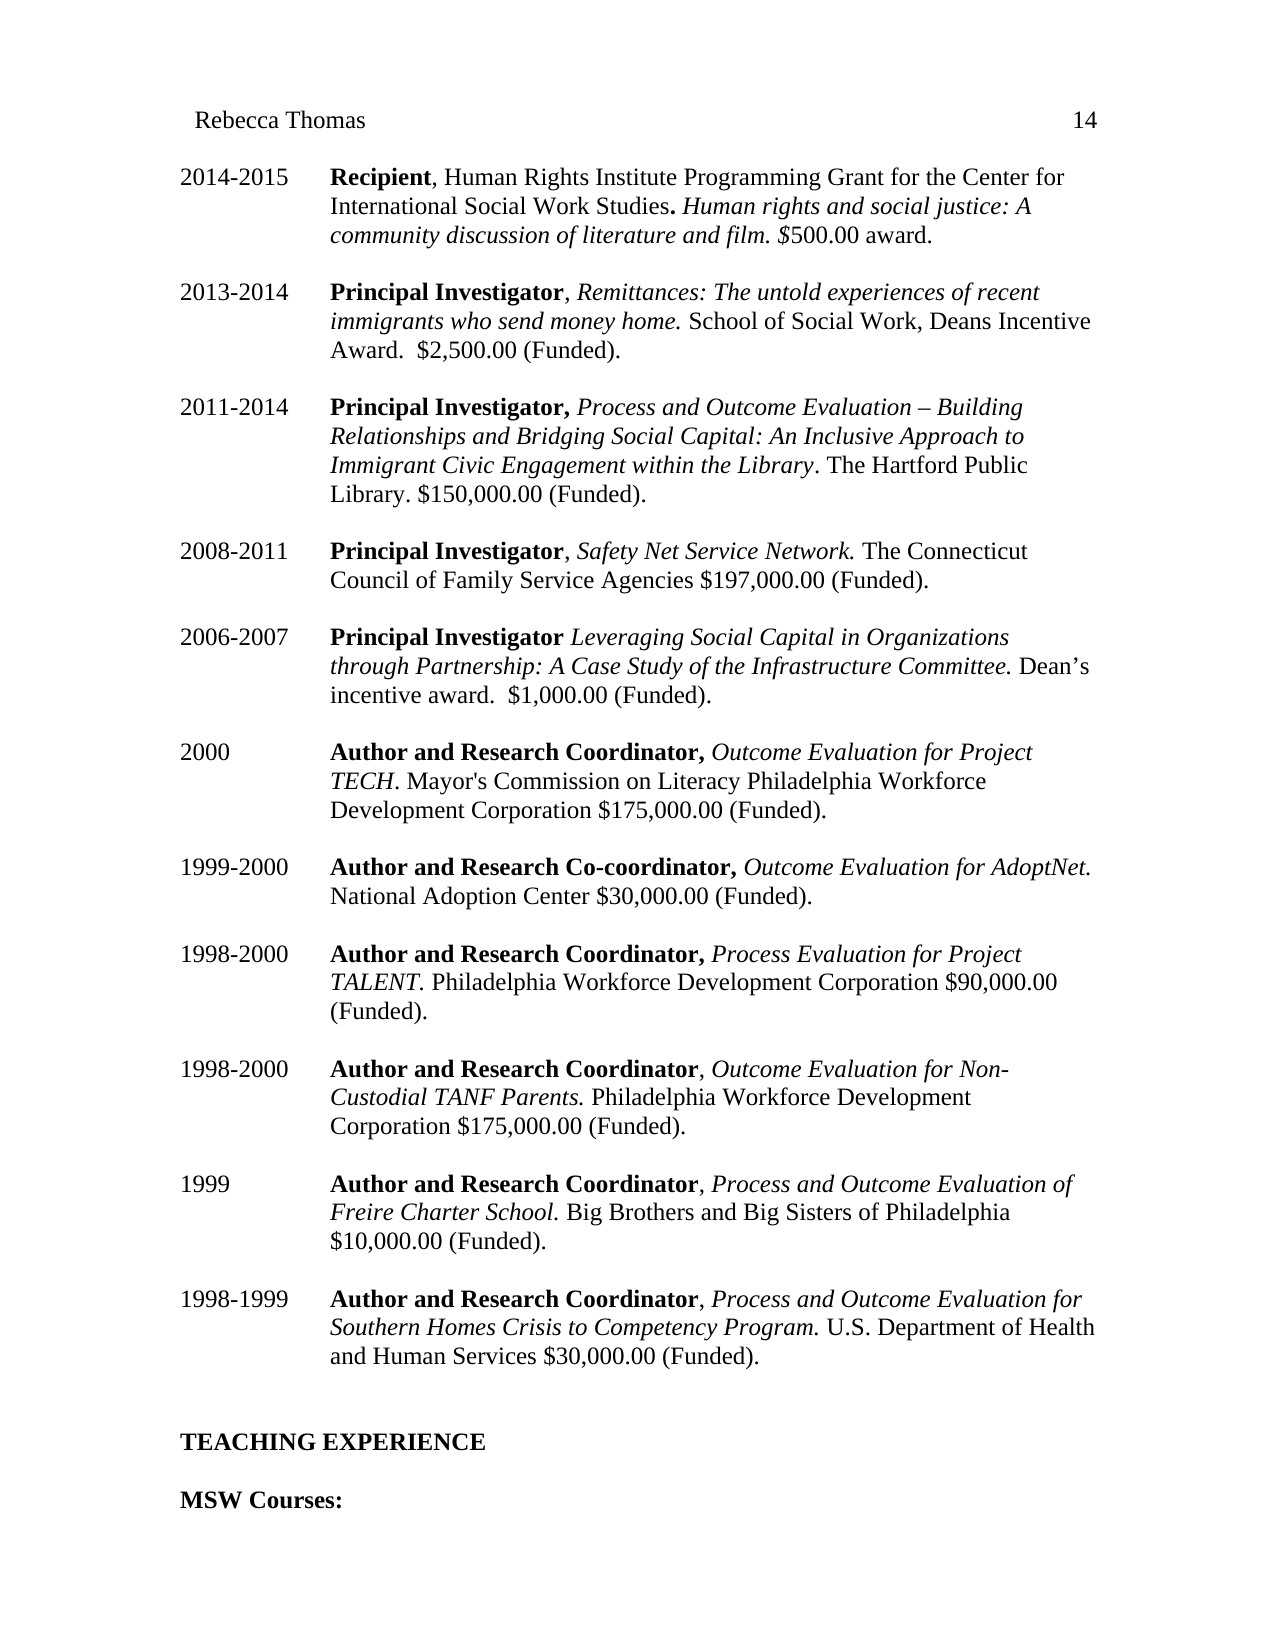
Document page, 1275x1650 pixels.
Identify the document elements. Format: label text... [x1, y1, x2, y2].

subtitle 1998-2000 Author and Research Coordinator, Process Evaluation for Project TALENT. Philadelphia Workforce Development Corporation $90,000.00 (Funded). [180, 939, 1097, 1025]
subtitle 2008-2011 Principal Investigator, Safety Net Service Network. The Connecticut Council of Family Service Agencies $197,000.00 (Funded). [180, 536, 1097, 594]
subtitle 2000 Author and Research Coordinator, Outcome Evaluation for Project TECH. Mayor's Commission on Literacy Philadelphia Workforce Development Corporation $175,000.00 (Funded). [180, 737, 1097, 824]
subtitle 2014-2015 Recipient, Human Rights Institute Programming Grant for the Center for International Social Work Studies. Human rights and social justice: A community discussion of literature and film. $500.00 award. [180, 162, 1097, 249]
subtitle Principal Investigator Leveraging Social Capital in Organizations through Partnership: A Case Study of the Infrastructure Committee. Dean’s incentive award. $1,000.00 (Funded). [180, 622, 1097, 709]
subtitle 1999-2000 Author and Research Co-coordinator, Outcome Evaluation for AdoptNet. National Adoption Center $30,000.00 (Funded). [180, 852, 1097, 910]
subtitle MSW Courses: [180, 1485, 1097, 1514]
text 1998-1999 Author and Research Coordinator, Process and Outcome Evaluation for Southern Homes Crisis to Competency Program. U.S. Department of Health and Human Services $30,000.00 (Funded). [180, 1284, 1097, 1370]
text TEACHING EXPERIENCE [180, 1427, 1097, 1456]
subtitle 2013-2014 Principal Investigator, Remittances: The untold experiences of recent immigrants who send money home. School of Social Work, Deans Incentive Award. $2,500.00 (Funded). [180, 277, 1097, 364]
subtitle 2011-2014 Principal Investigator, Process and Outcome Evaluation – Building Relationships and Bridging Social Capital: An Inclusive Approach to Immigrant Civic Engagement within the Library. The Hartford Public Library. $150,000.00 (Funded). [180, 392, 1097, 507]
list Author and Research Coordinator, Process and Outcome Evaluation of Freire Charter School. Big Brothers and Big Sisters of Philadelphia $10,000.00 (Funded). [180, 1169, 1097, 1255]
subtitle Author and Research Coordinator, Outcome Evaluation for Non-Custodial TANF Parents. Philadelphia Workforce Development Corporation $175,000.00 (Funded). [180, 1054, 1097, 1140]
